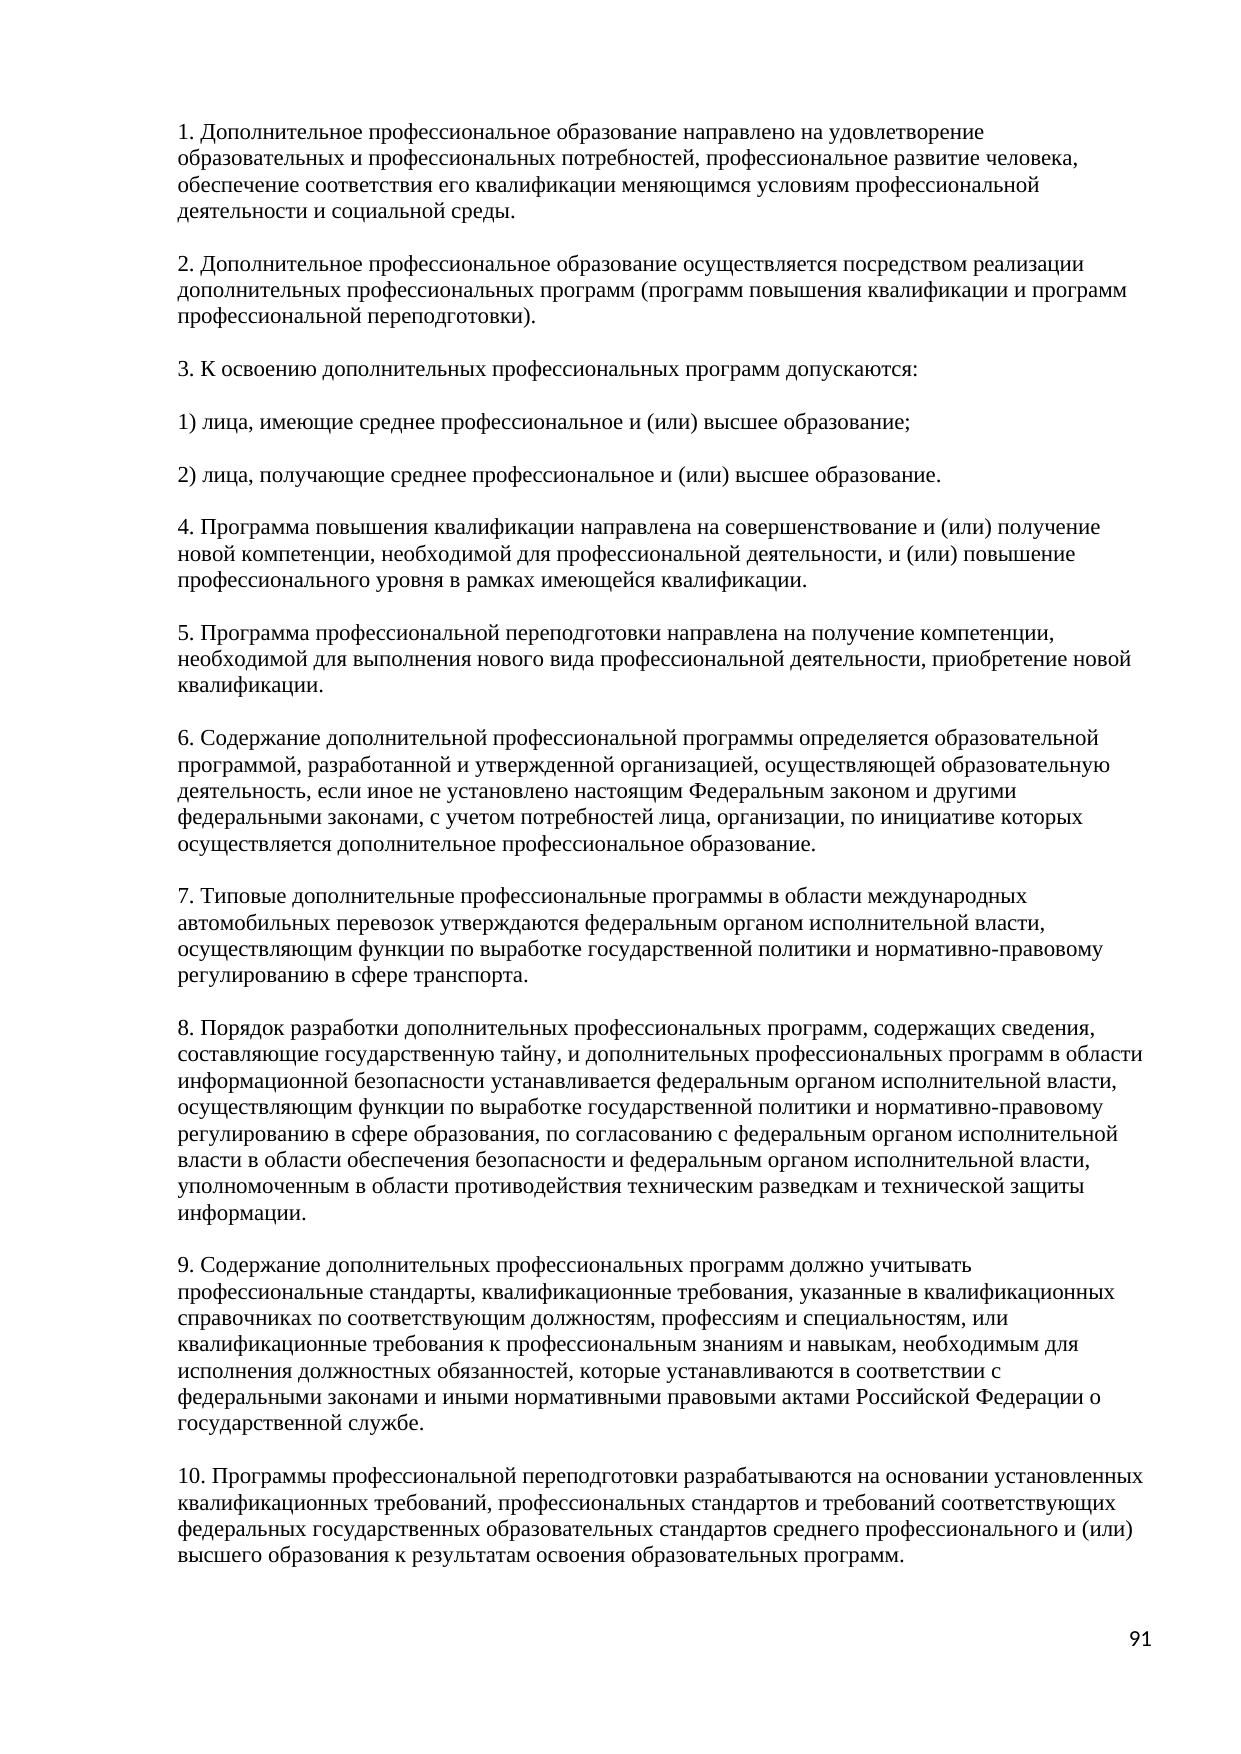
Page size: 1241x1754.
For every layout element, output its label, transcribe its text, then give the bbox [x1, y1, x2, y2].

text 1. Дополнительное профессиональное образование направлено на удовлетворение образовательных и профессиональных потребностей, профессиональное развитие человека, обеспечение соответствия его квалификации меняющимся условиям профессиональной деятельности и социальной среды. [177, 118, 1152, 223]
text 9. Содержание дополнительных профессиональных программ должно учитывать профессиональные стандарты, квалификационные требования, указанные в квалификационных справочниках по соответствующим должностям, профессиям и специальностям, или квалификационные требования к профессиональным знаниям и навыкам, необходимым для исполнения должностных обязанностей, которые устанавливаются в соответствии с федеральными законами и иными нормативными правовыми актами Российской Федерации о государственной службе. [177, 1251, 1152, 1436]
text 6. Содержание дополнительной профессиональной программы определяется образовательной программой, разработанной и утвержденной организацией, осуществляющей образовательную деятельность, если иное не установлено настоящим Федеральным законом и другими федеральными законами, с учетом потребностей лица, организации, по инициативе которых осуществляется дополнительное профессиональное образование. [177, 724, 1152, 856]
text 7. Типовые дополнительные профессиональные программы в области международных автомобильных перевозок утверждаются федеральным органом исполнительной власти, осуществляющим функции по выработке государственной политики и нормативно-правовому регулированию в сфере транспорта. [177, 882, 1152, 988]
text 2. Дополнительное профессиональное образование осуществляется посредством реализации дополнительных профессиональных программ (программ повышения квалификации и программ профессиональной переподготовки). [177, 250, 1152, 329]
text 8. Порядок разработки дополнительных профессиональных программ, содержащих сведения, составляющие государственную тайну, и дополнительных профессиональных программ в области информационной безопасности устанавливается федеральным органом исполнительной власти, осуществляющим функции по выработке государственной политики и нормативно-правовому регулированию в сфере образования, по согласованию с федеральным органом исполнительной власти в области обеспечения безопасности и федеральным органом исполнительной власти, уполномоченным в области противодействия техническим разведкам и технической защиты информации. [177, 1014, 1152, 1225]
text 3. К освоению дополнительных профессиональных программ допускаются: [177, 355, 1152, 382]
text 5. Программа профессиональной переподготовки направлена на получение компетенции, необходимой для выполнения нового вида профессиональной деятельности, приобретение новой квалификации. [177, 619, 1152, 698]
text 1) лица, имеющие среднее профессиональное и (или) высшее образование; [177, 408, 1152, 434]
text 4. Программа повышения квалификации направлена на совершенствование и (или) получение новой компетенции, необходимой для профессиональной деятельности, и (или) повышение профессионального уровня в рамках имеющейся квалификации. [177, 513, 1152, 592]
text 2) лица, получающие среднее профессиональное и (или) высшее образование. [177, 461, 1152, 487]
text 10. Программы профессиональной переподготовки разрабатываются на основании установленных квалификационных требований, профессиональных стандартов и требований соответствующих федеральных государственных образовательных стандартов среднего профессионального и (или) высшего образования к результатам освоения образовательных программ. [177, 1462, 1152, 1568]
